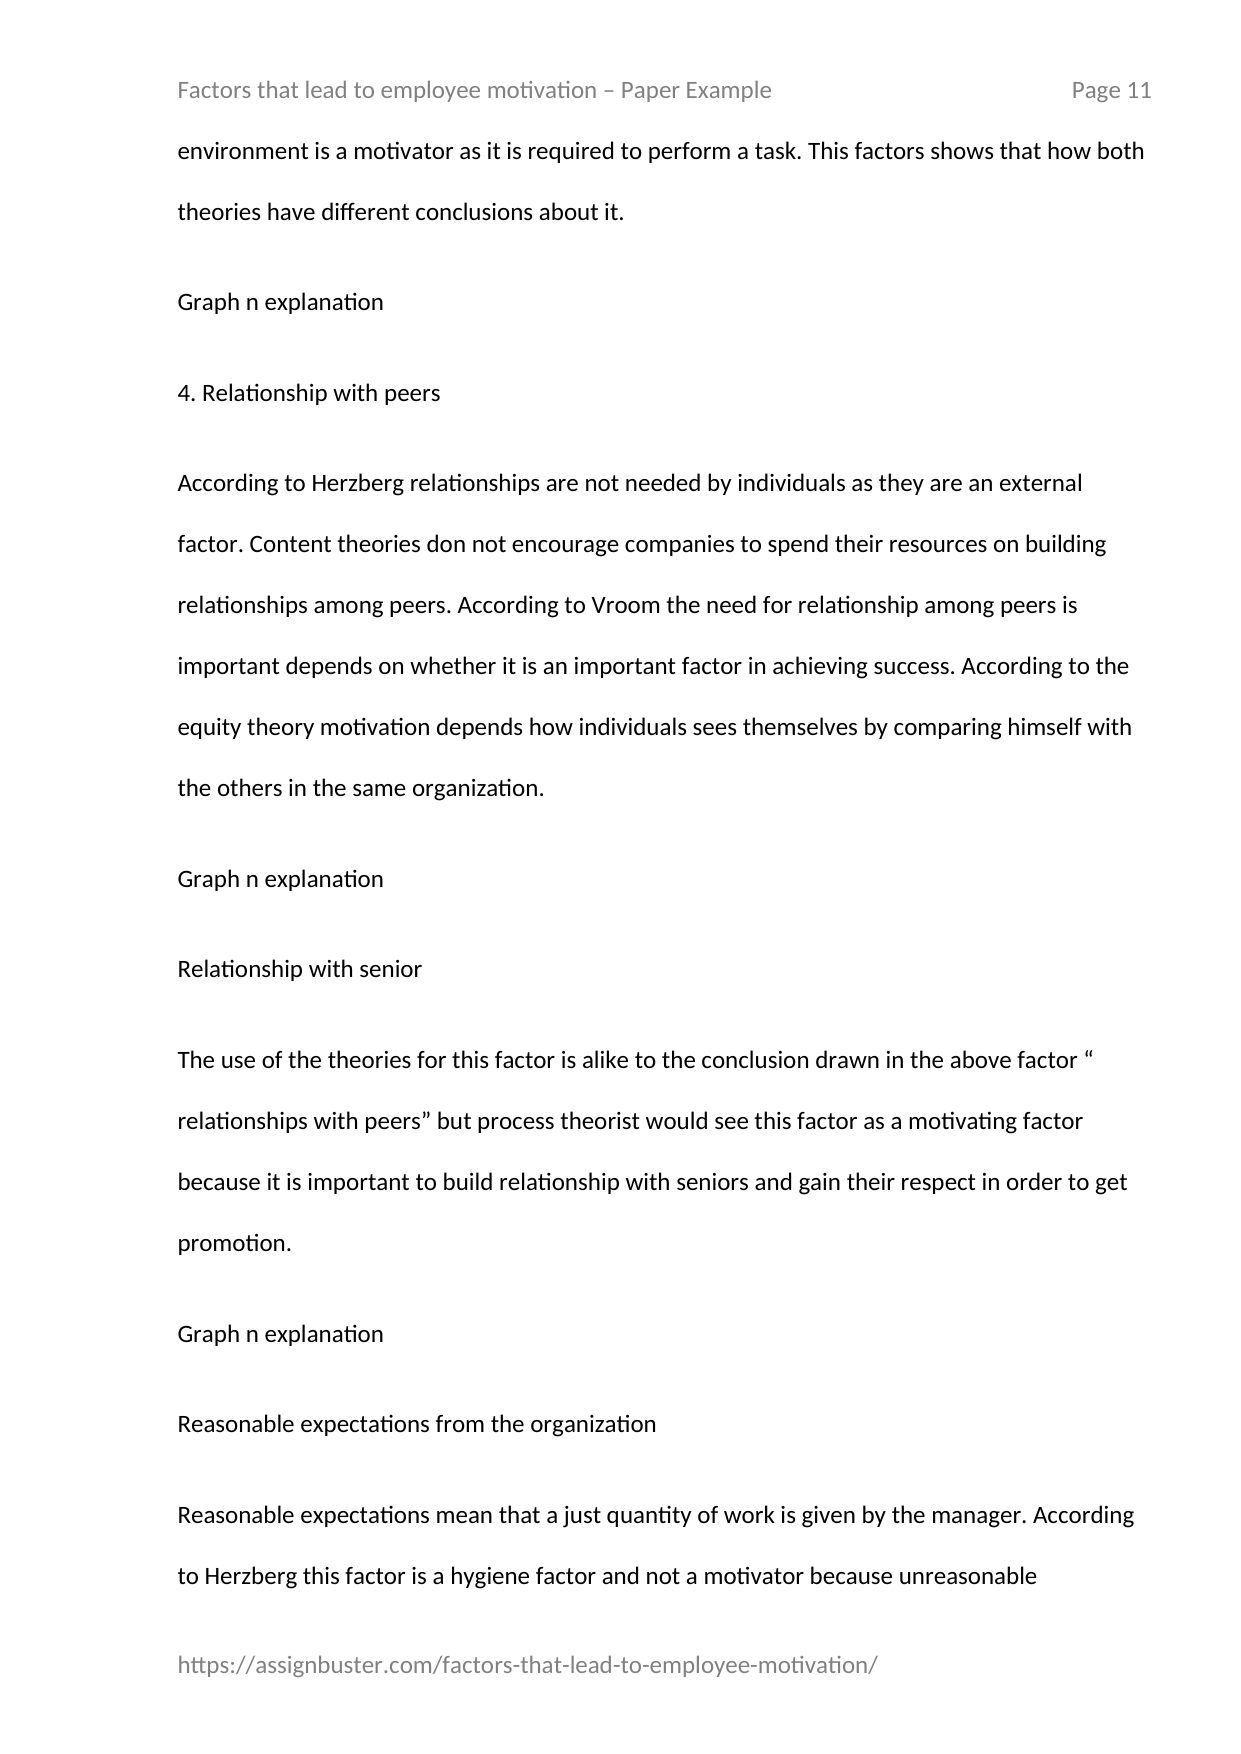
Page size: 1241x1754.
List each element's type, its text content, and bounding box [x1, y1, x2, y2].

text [177, 1499, 1152, 1590]
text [177, 135, 1152, 226]
text Relationship with senior [177, 954, 1152, 984]
text Graph n explanation [177, 1318, 1152, 1348]
text Graph n explanation [177, 286, 1152, 317]
text According to Herzberg relationships are not needed by individuals as they are an external factor. Content theories don not encourage companies to spend their resources on building relationships among peers. According to Vroom the need for relationship among peers is important depends on whether it is an important factor in achieving success. According to the equity theory motivation depends how individuals sees themselves by comparing himself with the others in the same organization. [177, 467, 1152, 803]
text 4. Relationship with peers [177, 377, 1152, 407]
text Reasonable expectations from the organization [177, 1408, 1152, 1439]
text The use of the theories for this factor is alike to the conclusion drawn in the above factor “ relationships with peers” but process theorist would see this factor as a motivating factor because it is important to build relationship with seniors and gain their respect in order to get promotion. [177, 1044, 1152, 1258]
text Graph n explanation [177, 863, 1152, 894]
